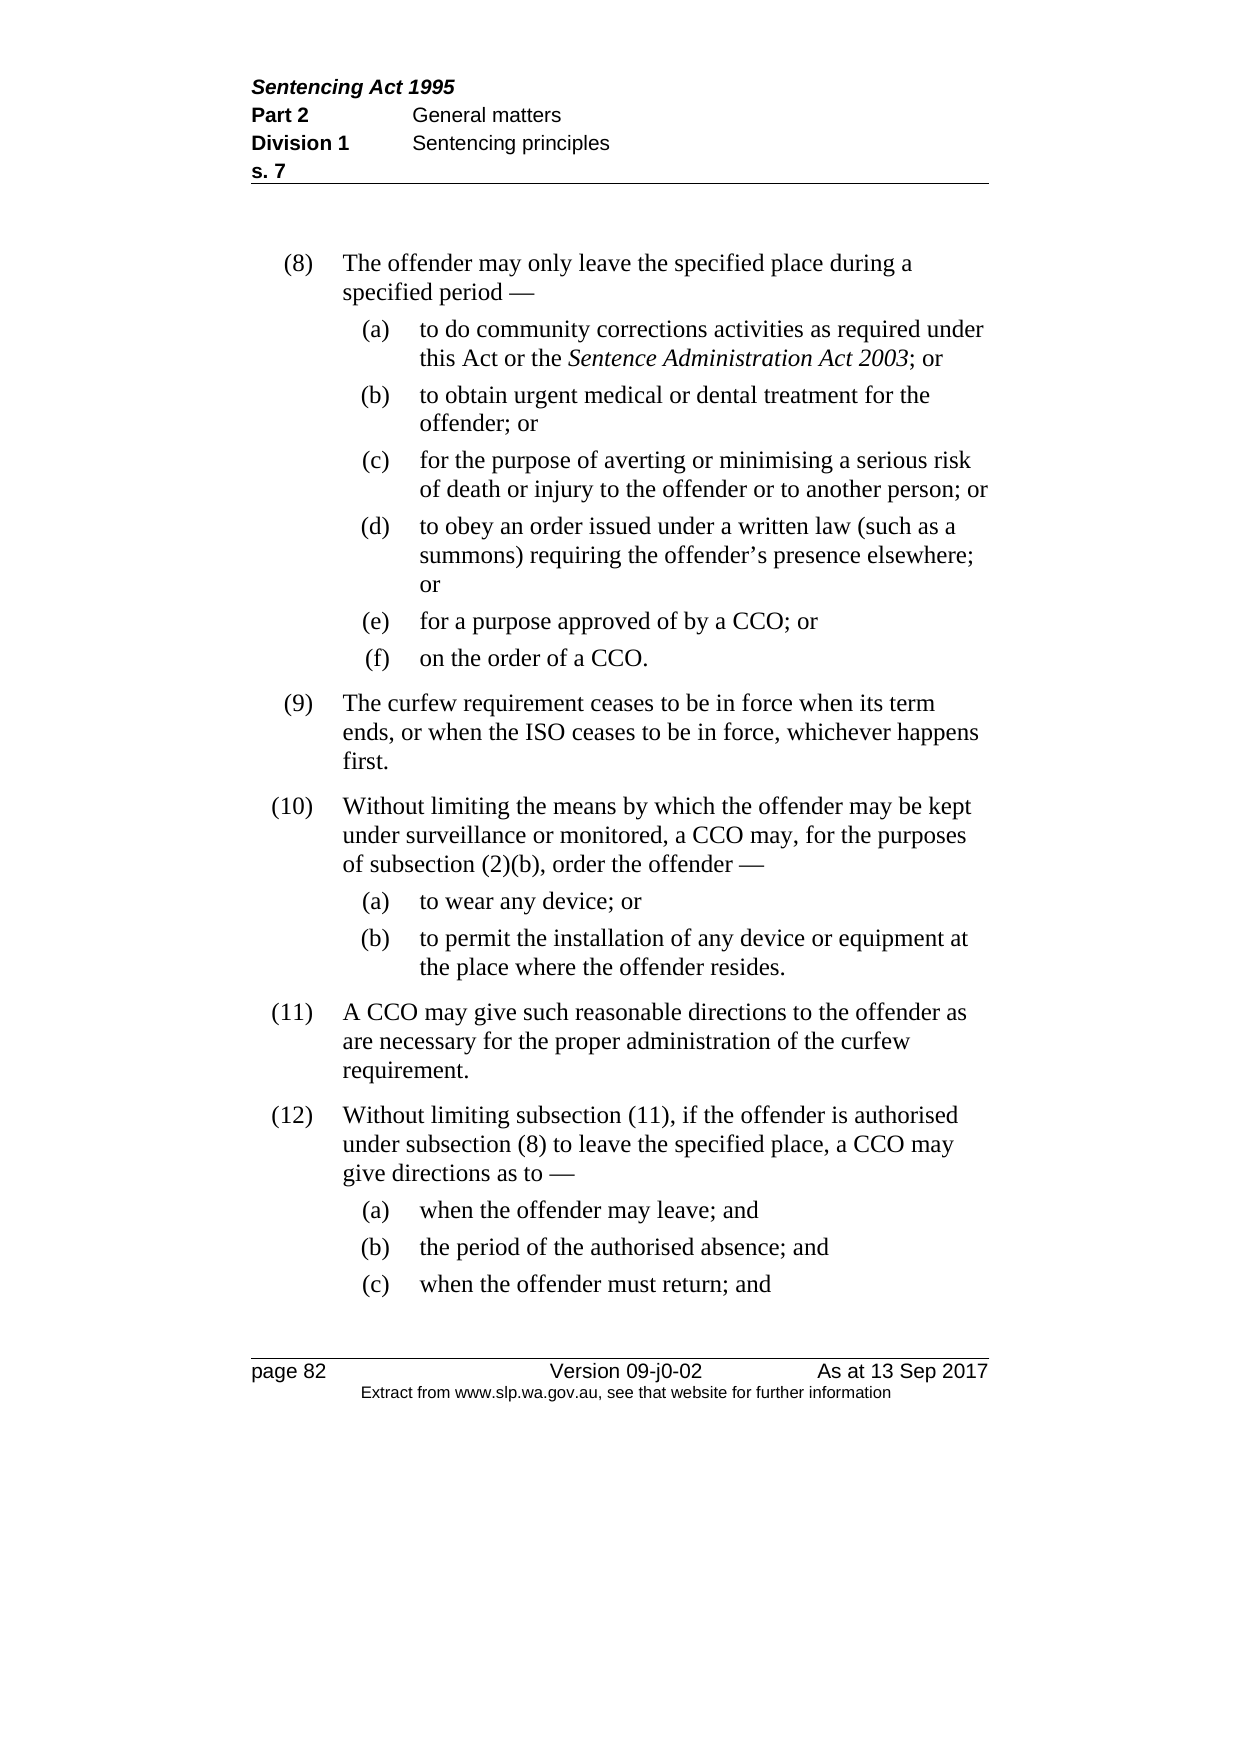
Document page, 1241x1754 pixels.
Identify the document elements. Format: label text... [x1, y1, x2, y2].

text (a) to do community corrections activities as required under this Act or the Sentence Administration Act 2003; or [251, 314, 989, 371]
text (d) to obey an order issued under a written law (such as a summons) requiring the offender’s presence elsewhere; or [251, 511, 989, 598]
text (11) A CCO may give such reasonable directions to the offender as are necessary for the proper administration of the curfew requirement. [251, 997, 989, 1083]
text (c) for the purpose of averting or minimising a serious risk of death or injury to the offender or to another person; or [251, 446, 989, 503]
text (a) to wear any device; or [251, 886, 989, 915]
text (c) when the offender must return; and [251, 1269, 989, 1298]
text (12) Without limiting subsection (11), if the offender is authorised under subsection (8) to leave the specified place, a CCO may give directions as to — [251, 1100, 989, 1186]
text (b) to permit the installation of any device or equipment at the place where the offender resides. [251, 923, 989, 981]
text (10) Without limiting the means by which the offender may be kept under surveillance or monitored, a CCO may, for the purposes of subsection (2)(b), order the offender — [251, 791, 989, 878]
text (b) to obtain urgent medical or dental treatment for the offender; or [251, 380, 989, 437]
text (e) for a purpose approved of by a CCO; or [251, 606, 989, 635]
text (f) on the order of a CCO. [251, 643, 989, 672]
text (b) the period of the authorised absence; and [251, 1232, 989, 1261]
text (a) when the offender may leave; and [251, 1195, 989, 1223]
text (9) The curfew requirement ceases to be in force when its term ends, or when the ISO ceases to be in force, whichever happens first. [251, 688, 989, 775]
text (8) The offender may only leave the specified place during a specified period — [251, 248, 989, 306]
